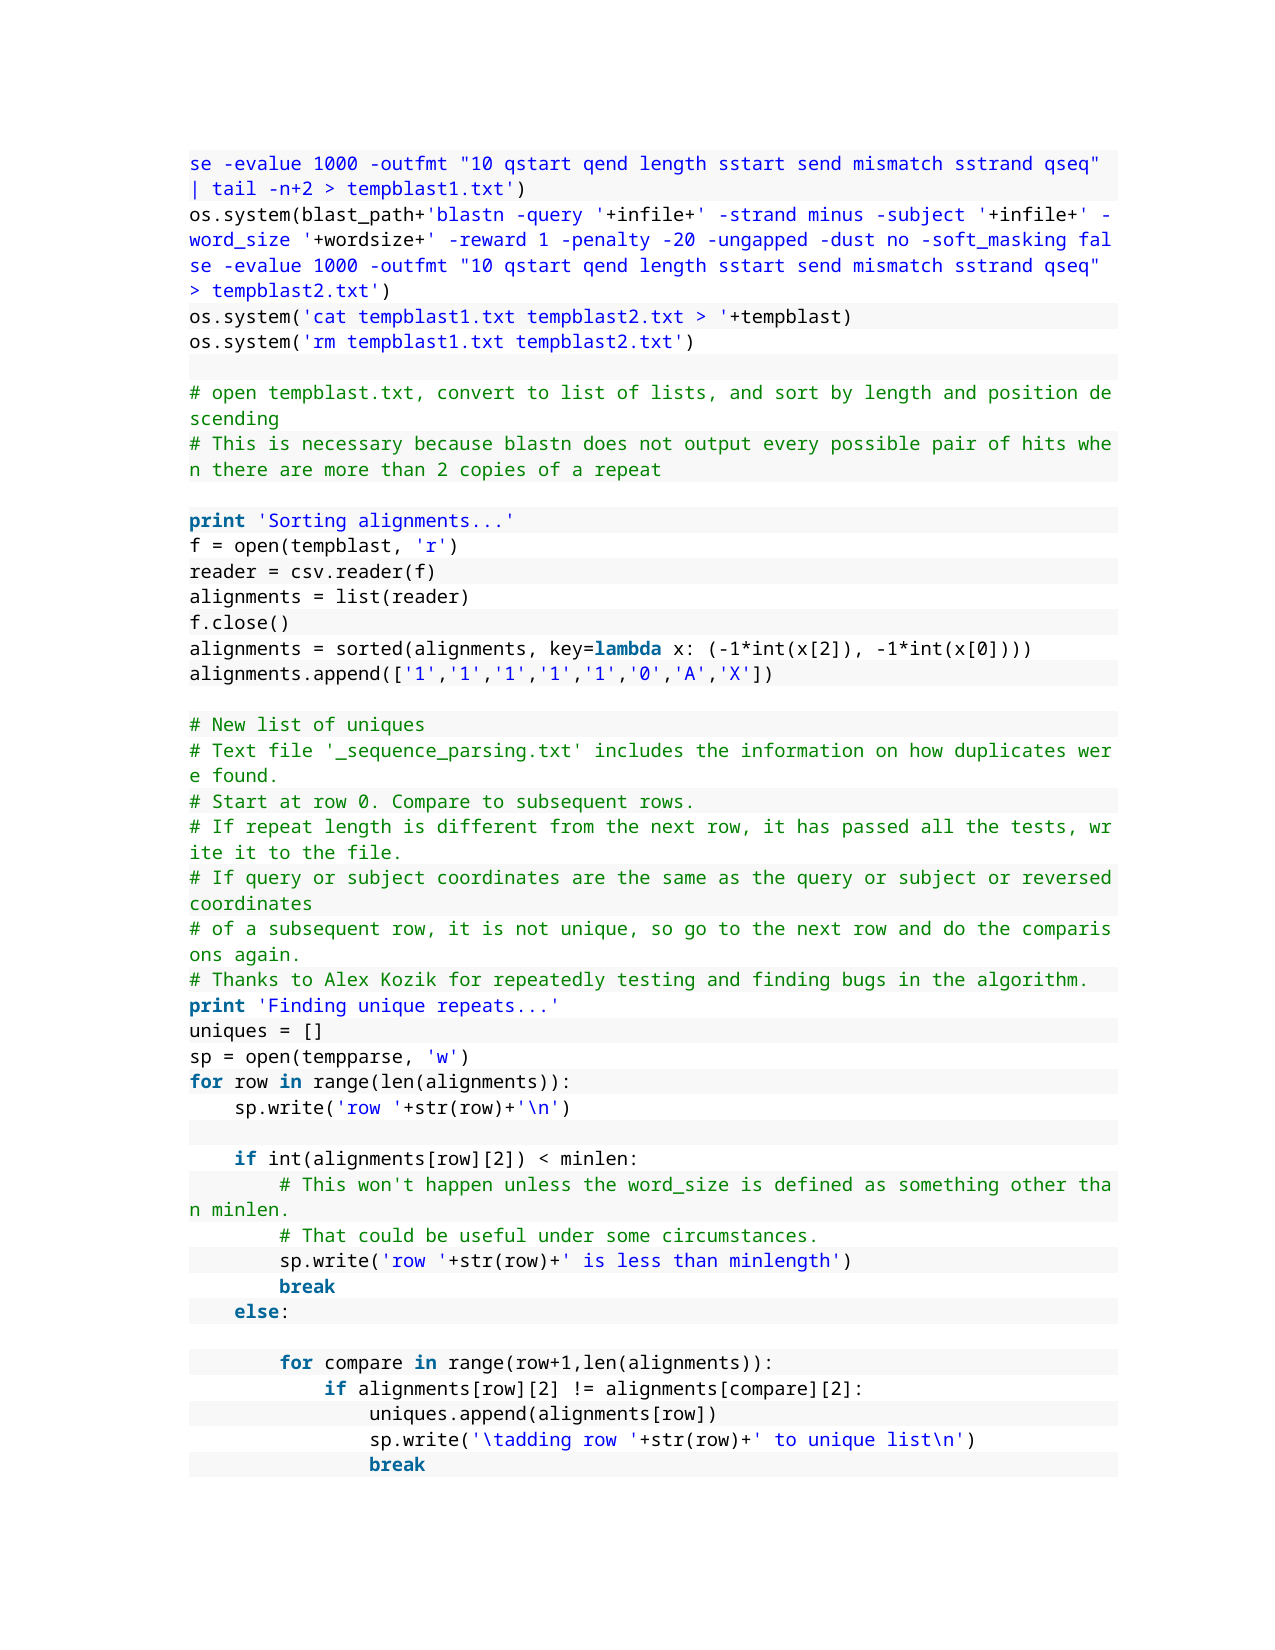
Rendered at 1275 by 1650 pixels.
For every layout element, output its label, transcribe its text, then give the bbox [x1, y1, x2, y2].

text break [189, 1452, 1118, 1477]
text f = open(tempblast, 'r') [189, 533, 1118, 558]
text print 'Finding unique repeats...' [189, 992, 1118, 1018]
text for row in range(len(alignments)): [189, 1069, 1118, 1094]
text sp.write('\tadding row '+str(row)+' to unique list\n') [189, 1426, 1118, 1452]
text uniques.append(alignments[row]) [189, 1401, 1118, 1426]
text # Start at row 0. Compare to subsequent rows. [189, 788, 1118, 813]
text # That could be useful under some circumstances. [189, 1222, 1118, 1247]
text for compare in range(row+1,len(alignments)): [189, 1349, 1118, 1375]
text uniques = [] [189, 1018, 1118, 1043]
text os.system('rm tempblast1.txt tempblast2.txt') [189, 329, 1118, 354]
text os.system('cat tempblast1.txt tempblast2.txt > '+tempblast) [189, 303, 1118, 329]
text # open tempblast.txt, convert to list of lists, and sort by length and position descending [189, 380, 1118, 431]
text sp.write('row '+str(row)+' is less than minlength') [189, 1247, 1118, 1273]
text sp = open(tempparse, 'w') [189, 1043, 1118, 1069]
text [189, 150, 1118, 201]
text alignments.append(['1','1','1','1','1','0','A','X']) [189, 660, 1118, 686]
text sp.write('row '+str(row)+'\n') [189, 1094, 1118, 1120]
text # If repeat length is different from the next row, it has passed all the tests, write it to the file. [189, 813, 1118, 864]
text if int(alignments[row][2]) < minlen: [189, 1145, 1118, 1171]
text # Text file '_sequence_parsing.txt' includes the information on how duplicates were found. [189, 737, 1118, 788]
text alignments = sorted(alignments, key=lambda x: (-1*int(x[2]), -1*int(x[0]))) [189, 635, 1118, 660]
text os.system(blast_path+'blastn -query '+infile+' -strand minus -subject '+infile+' -word_size '+wordsize+' -reward 1 -penalty -20 -ungapped -dust no -soft_masking false -evalue 1000 -outfmt "10 qstart qend length sstart send mismatch sstrand qseq" > tempblast2.txt') [189, 201, 1118, 303]
text # of a subsequent row, it is not unique, so go to the next row and do the comparisons again. [189, 916, 1118, 967]
text alignments = list(reader) [189, 584, 1118, 609]
text # This is necessary because blastn does not output every possible pair of hits when there are more than 2 copies of a repeat [189, 431, 1118, 482]
text if alignments[row][2] != alignments[compare][2]: [189, 1375, 1118, 1401]
text else: [189, 1298, 1118, 1324]
text # If query or subject coordinates are the same as the query or subject or reversed coordinates [189, 864, 1118, 916]
text break [189, 1273, 1118, 1298]
text reader = csv.reader(f) [189, 558, 1118, 584]
text # New list of uniques [189, 711, 1118, 737]
text # This won't happen unless the word_size is defined as something other than minlen. [189, 1171, 1118, 1222]
text print 'Sorting alignments...' [189, 507, 1118, 533]
text # Thanks to Alex Kozik for repeatedly testing and finding bugs in the algorithm. [189, 967, 1118, 992]
text f.close() [189, 609, 1118, 635]
